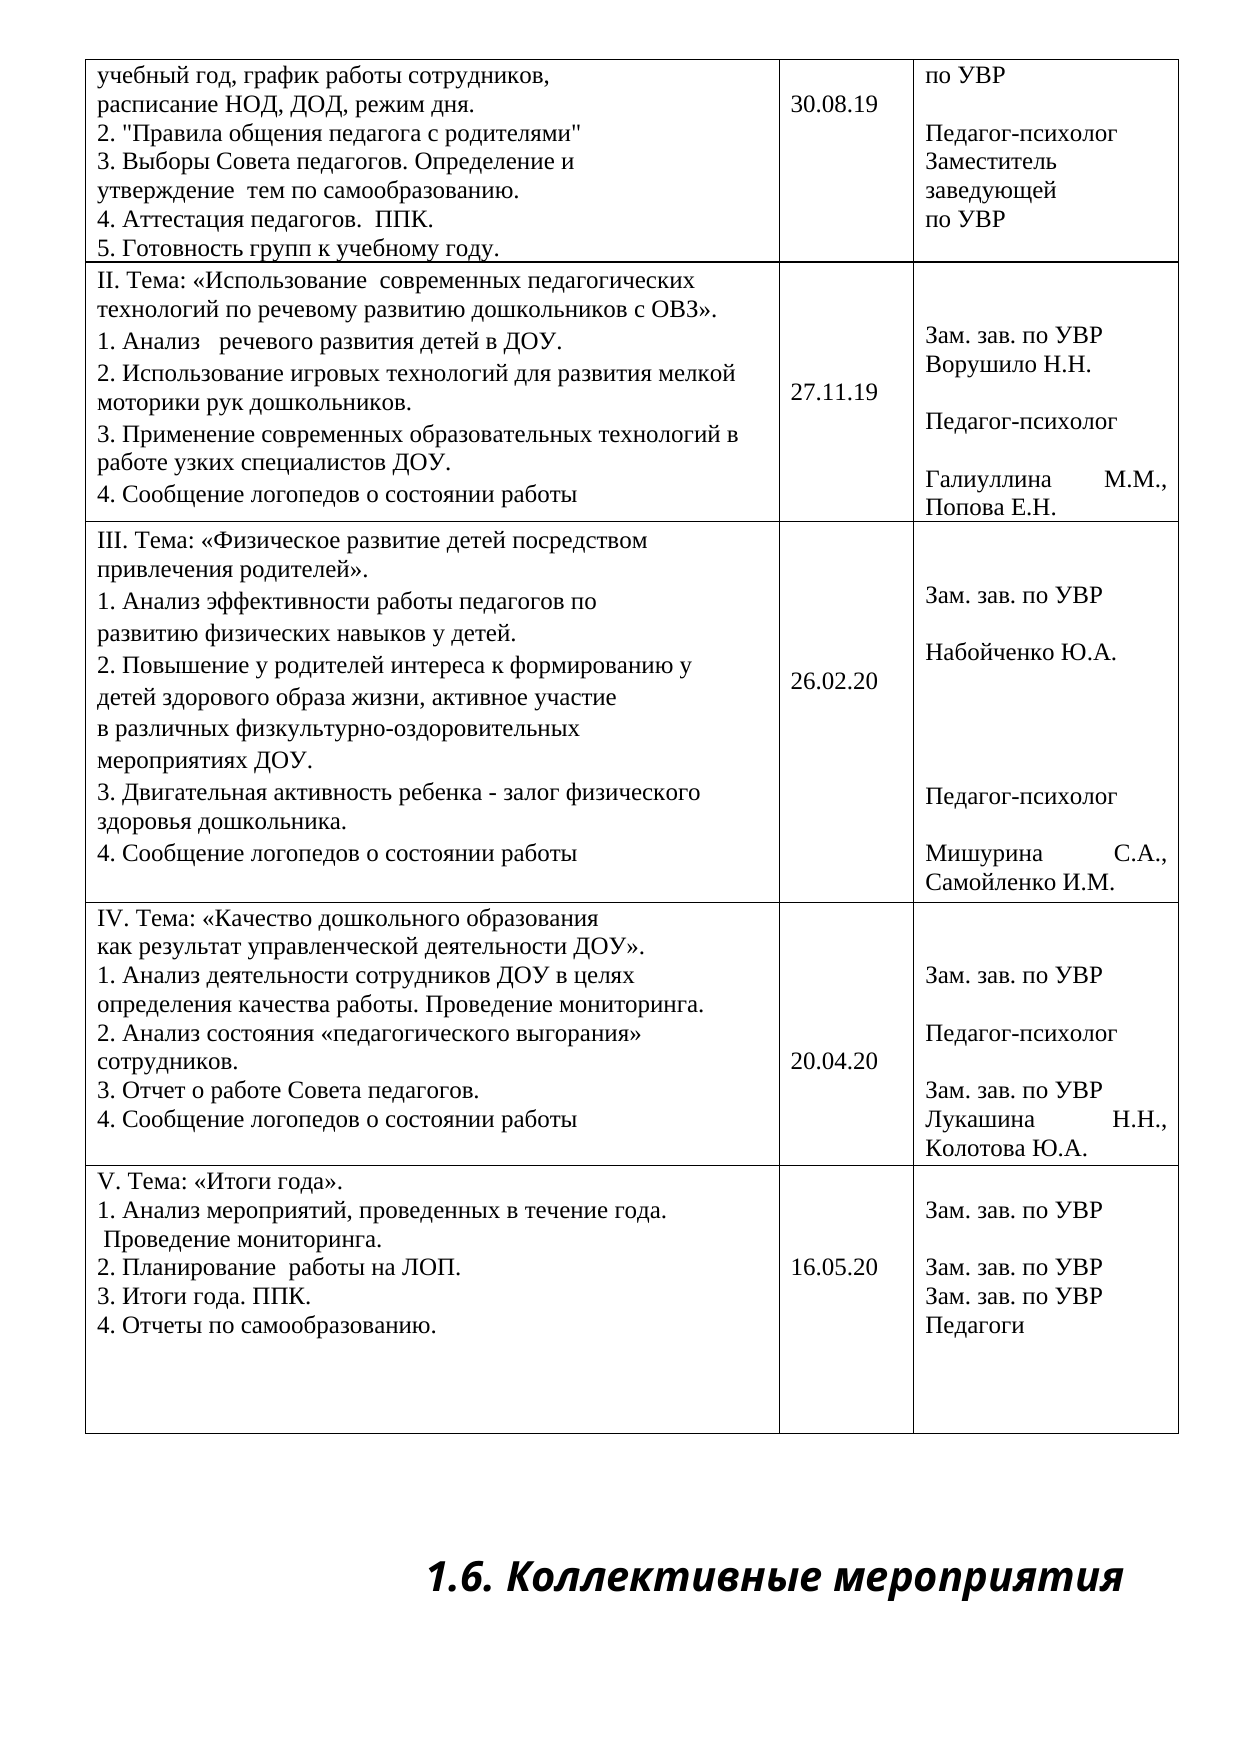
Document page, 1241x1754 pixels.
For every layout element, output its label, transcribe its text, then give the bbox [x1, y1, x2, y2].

table_cell II. Тема: «Использование современных педагогических технологий по речевому развитию дошкольников с ОВЗ». 1. Анализ речевого развития детей в ДОУ. 2. Использование игровых технологий для развития мелкой моторики рук дошкольников. 3. Применение современных образовательных технологий в работе узких специалистов ДОУ. 4. Сообщение логопедов о состоянии работы [86, 263, 779, 521]
table_cell 27.11.19 [780, 263, 913, 521]
text 1.6. Коллективные мероприятия [177, 1547, 1152, 1604]
table_cell 16.05.20 [780, 1166, 913, 1432]
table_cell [86, 60, 779, 261]
table_cell 26.02.20 [780, 522, 913, 902]
table_cell Зам. зав. по УВР Зам. зав. по УВР Зам. зав. по УВР Педагоги [914, 1166, 1178, 1432]
table_cell IV. Тема: «Качество дошкольного образования как результат управленческой деятельности ДОУ». 1. Анализ деятельности сотрудников ДОУ в целях определения качества работы. Проведение мониторинга. 2. Анализ состояния «педагогического выгорания» сотрудников. 3. Отчет о работе Совета педагогов. 4. Сообщение логопедов о состоянии работы [86, 903, 779, 1165]
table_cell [914, 60, 1178, 261]
table_cell 20.04.20 [780, 903, 913, 1165]
table_cell Зам. зав. по УВР Педагог-психолог Зам. зав. по УВР Лукашина Н.Н., Колотова Ю.А. [914, 903, 1178, 1165]
table_cell Зам. зав. по УВР Ворушило Н.Н. Педагог-психолог Галиуллина М.М., Попова Е.Н. [914, 263, 1178, 521]
table_cell III. Тема: «Физическое развитие детей посредством привлечения родителей». 1. Анализ эффективности работы педагогов по развитию физических навыков у детей. 2. Повышение у родителей интереса к формированию у детей здорового образа жизни, активное участие в различных физкультурно-оздоровительных мероприятиях ДОУ. 3. Двигательная активность ребенка - залог физического здоровья дошкольника. 4. Сообщение логопедов о состоянии работы [86, 522, 779, 902]
table_cell V. Тема: «Итоги года». 1. Анализ мероприятий, проведенных в течение года. Проведение мониторинга. 2. Планирование работы на ЛОП. 3. Итоги года. ППК. 4. Отчеты по самообразованию. [86, 1166, 779, 1432]
table_cell 30.08.19 [780, 60, 913, 261]
table_cell Зам. зав. по УВР Набойченко Ю.А. Педагог-психолог Мишурина С.А., Самойленко И.М. [914, 522, 1178, 902]
